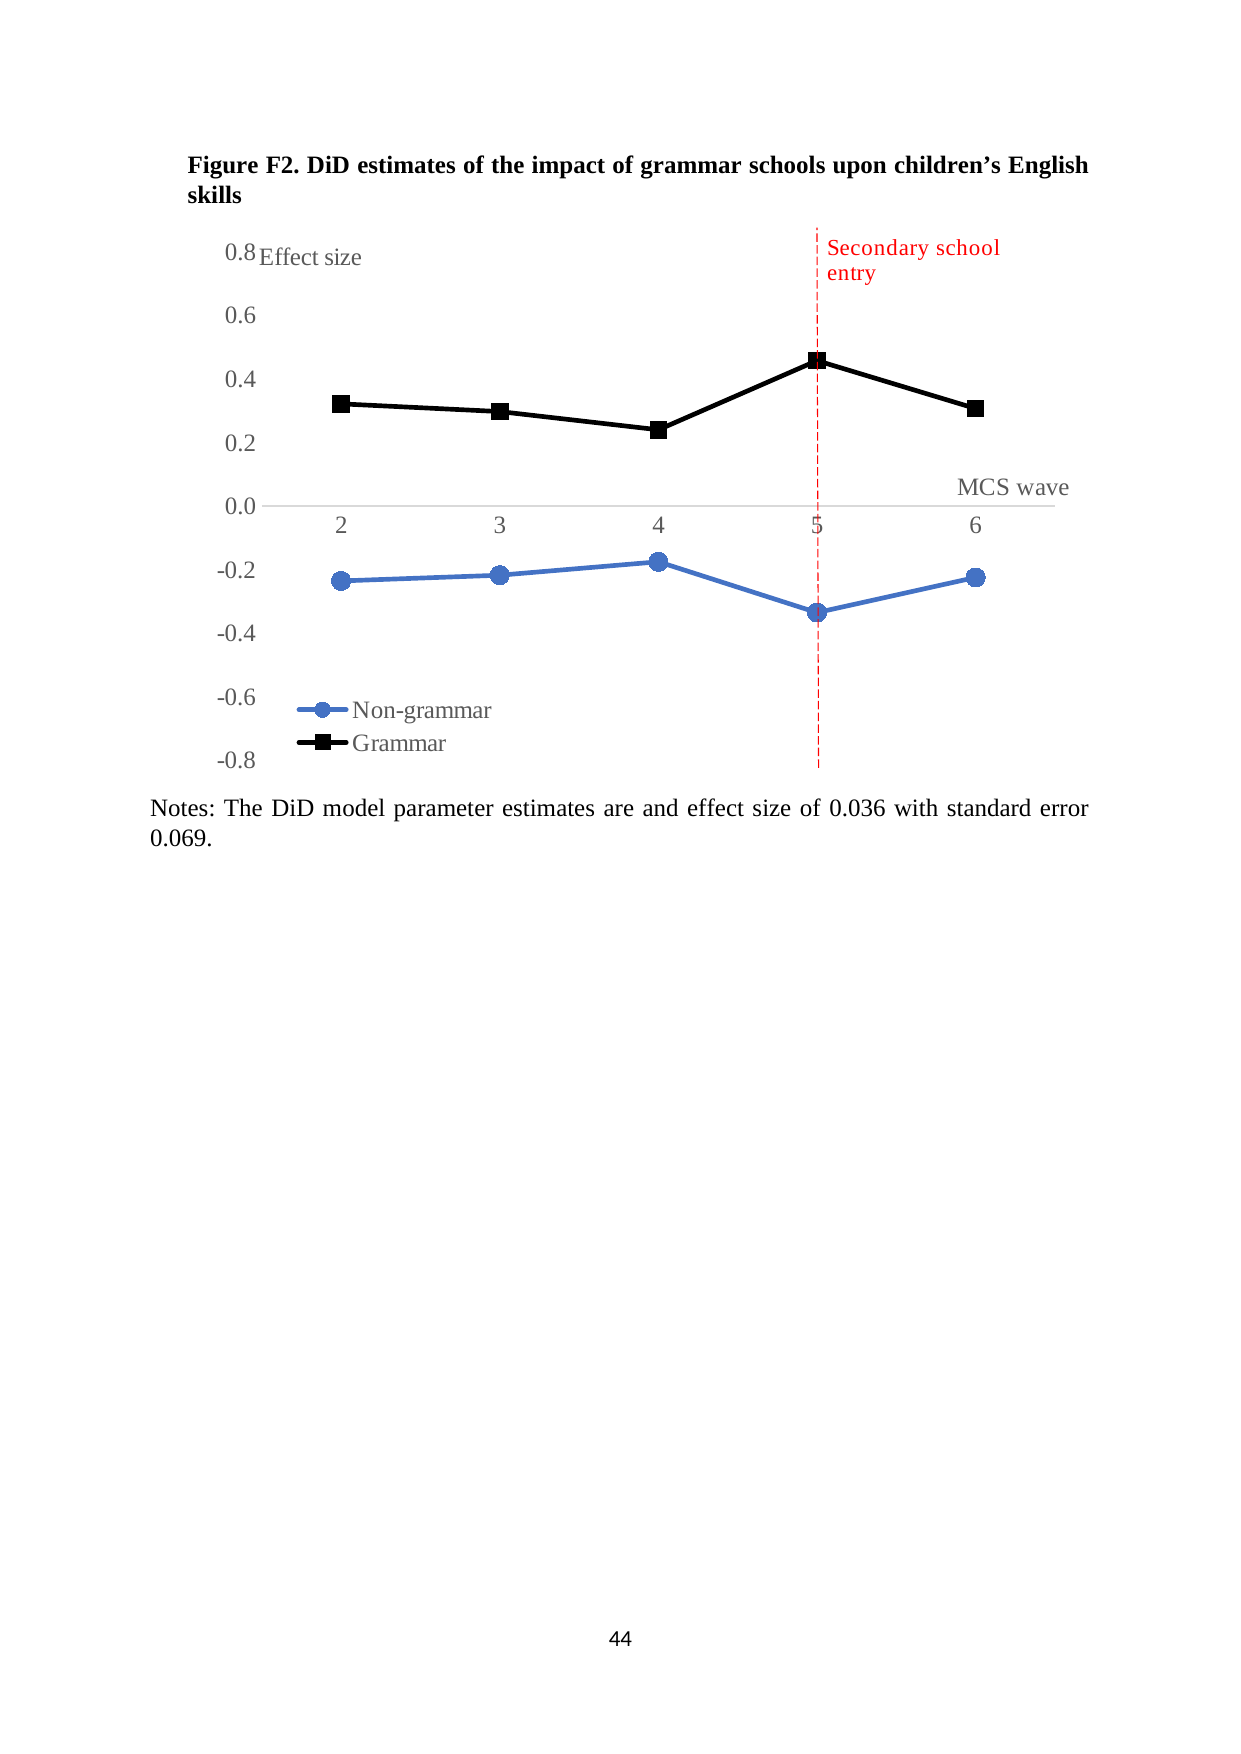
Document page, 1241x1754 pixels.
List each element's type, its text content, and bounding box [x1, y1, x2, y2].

text Figure F2. DiD estimates of the impact of grammar schools upon children’s English skills [187, 150, 1090, 209]
text Notes: The DiD model parameter estimates are and effect size of 0.036 with standard error 0.069. [150, 793, 1090, 852]
